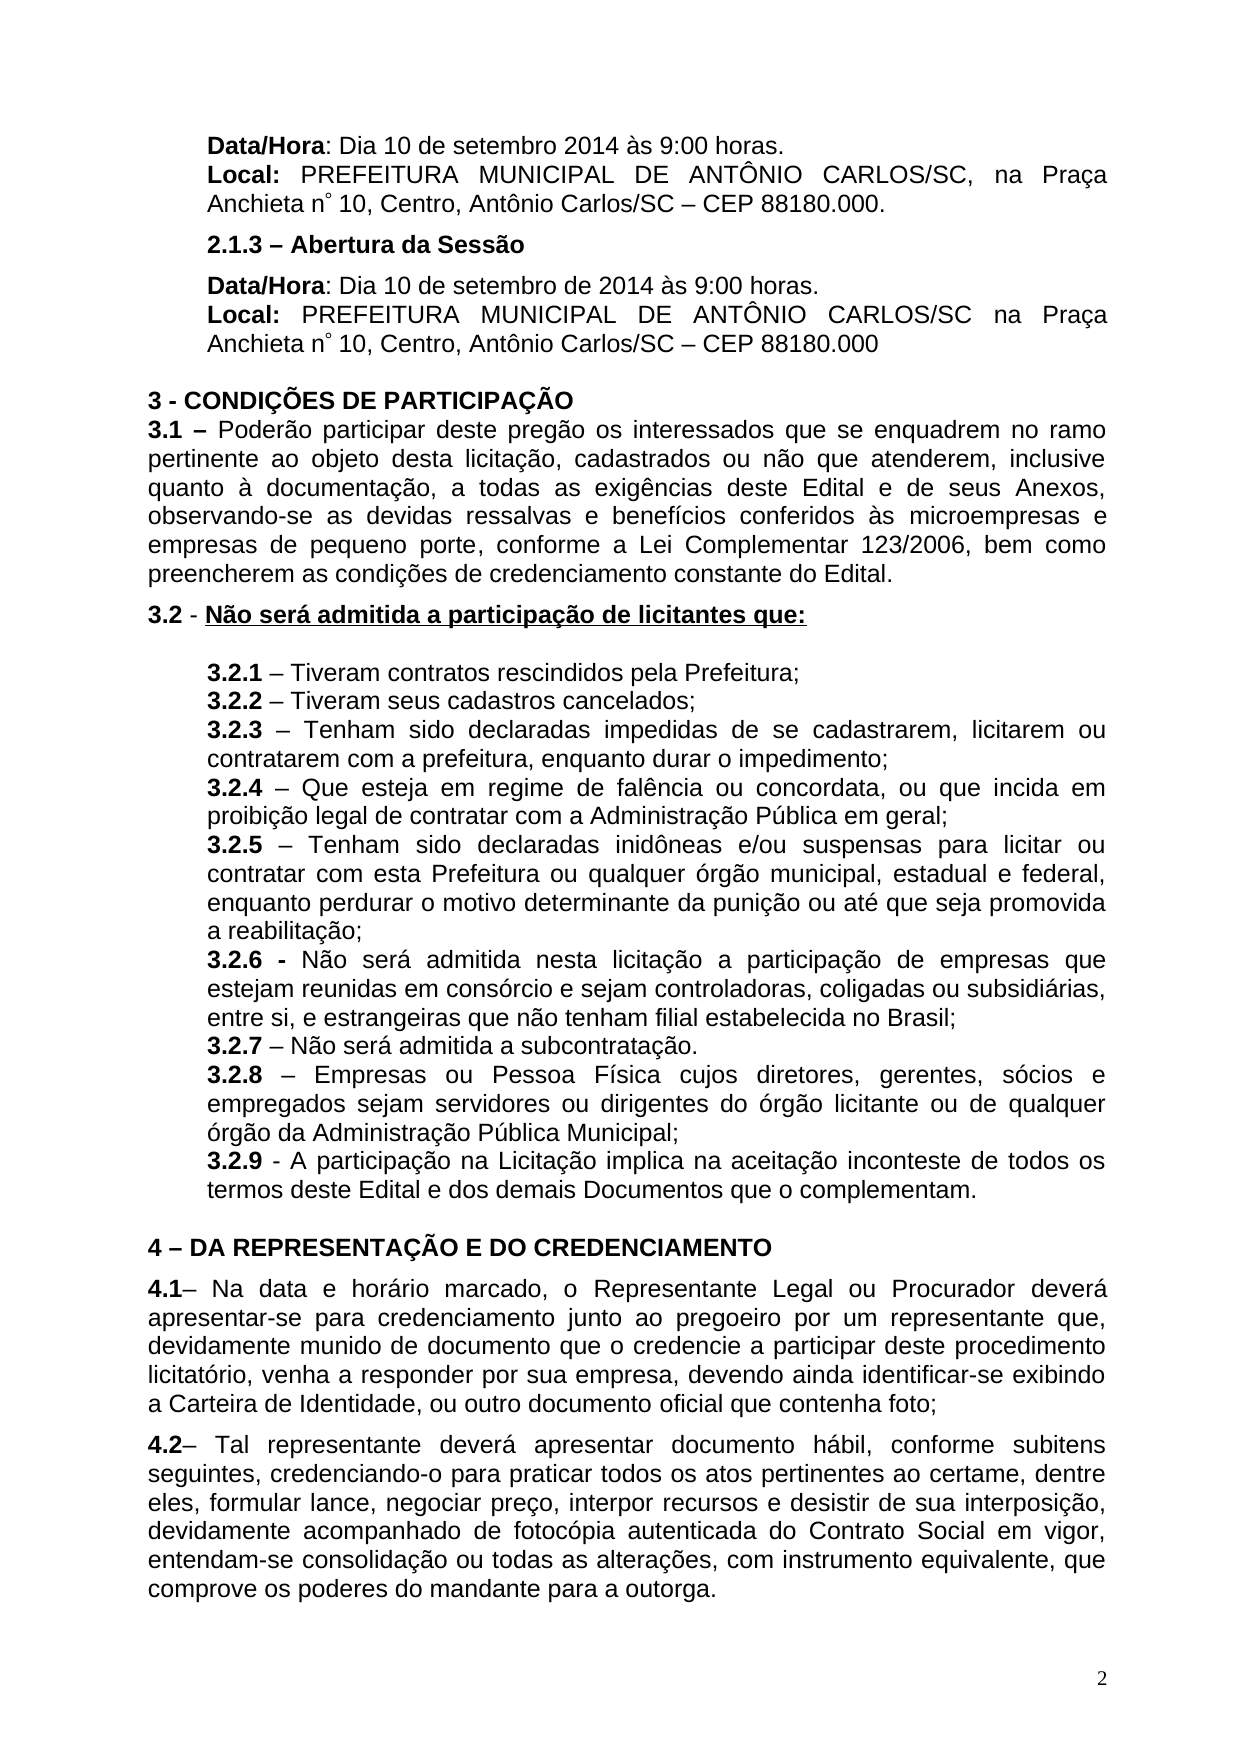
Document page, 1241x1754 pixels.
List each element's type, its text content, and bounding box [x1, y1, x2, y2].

text 3.2.8 – Empresas ou Pessoa Física cujos diretores, gerentes, sócios e empregados sejam servidores ou dirigentes do órgão licitante ou de qualquer órgão da Administração Pública Municipal; [207, 1060, 1107, 1146]
text 3.2.7 – Não será admitida a subcontratação. [207, 1031, 1107, 1060]
text 3.2.6 - Não será admitida nesta licitação a participação de empresas que estejam reunidas em consórcio e sejam controladoras, coligadas ou subsidiárias, entre si, e estrangeiras que não tenham filial estabelecida no Brasil; [207, 945, 1107, 1031]
text 4 – DA REPRESENTAÇÃO E DO CREDENCIAMENTO [148, 1232, 1070, 1261]
text 3.2.3 – Tenham sido declaradas impedidas de se cadastrarem, licitarem ou contratarem com a prefeitura, enquanto durar o impedimento; [207, 715, 1107, 772]
text Data/Hora: Dia 10 de setembro 2014 às 9:00 horas. [207, 131, 1107, 160]
text Local: PREFEITURA MUNICIPAL DE ANTÔNIO CARLOS/SC, na Praça Anchieta n 10, Centro, Antônio Carlos/SC – CEP 88180.000. [207, 160, 1107, 217]
text 4.1– Na data e horário marcado, o Representante Legal ou Procurador deverá apresentar-se para credenciamento junto ao pregoeiro por um representante que, devidamente munido de documento que o credencie a participar deste procedimento licitatório, venha a responder por sua empresa, devendo ainda identificar-se exibindo a Carteira de Identidade, ou outro documento oficial que contenha foto; [148, 1274, 1107, 1417]
text 4.2– Tal representante deverá apresentar documento hábil, conforme subitens seguintes, credenciando-o para praticar todos os atos pertinentes ao certame, dentre eles, formular lance, negociar preço, interpor recursos e desistir de sua interposição, devidamente acompanhado de fotocópia autenticada do Contrato Social em vigor, entendam-se consolidação ou todas as alterações, com instrumento equivalente, que comprove os poderes do mandante para a outorga. [148, 1430, 1107, 1602]
text 3.2.2 – Tiveram seus cadastros cancelados; [207, 686, 1107, 715]
text 2.1.3 – Abertura da Sessão [207, 230, 1107, 259]
text 3.2 - Não será admitida a participação de licitantes que: [148, 600, 1107, 629]
text Data/Hora: Dia 10 de setembro de 2014 às 9:00 horas. [207, 271, 1107, 300]
text 3.2.1 – Tiveram contratos rescindidos pela Prefeitura; [207, 657, 1107, 686]
text 3.1 – Poderão participar deste pregão os interessados que se enquadrem no ramo pertinente ao objeto desta licitação, cadastrados ou não que atenderem, inclusive quanto à documentação, a todas as exigências deste Edital e de seus Anexos, observando-se as devidas ressalvas e benefícios conferidos às microempresas e empresas de pequeno porte, conforme a Lei Complementar 123/2006, bem como preencherem as condições de credenciamento constante do Edital. [148, 415, 1107, 587]
text 3.2.5 – Tenham sido declaradas inidôneas e/ou suspensas para licitar ou contratar com esta Prefeitura ou qualquer órgão municipal, estadual e federal, enquanto perdurar o motivo determinante da punição ou até que seja promovida a reabilitação; [207, 830, 1107, 945]
text Local: PREFEITURA MUNICIPAL DE ANTÔNIO CARLOS/SC na Praça Anchieta n 10, Centro, Antônio Carlos/SC – CEP 88180.000 [207, 300, 1107, 357]
text 3.2.9 - A participação na Licitação implica na aceitação inconteste de todos os termos deste Edital e dos demais Documentos que o complementam. [207, 1146, 1107, 1204]
text 3 - CONDIÇÕES DE PARTICIPAÇÃO [148, 386, 1107, 415]
text 3.2.4 – Que esteja em regime de falência ou concordata, ou que incida em proibição legal de contratar com a Administração Pública em geral; [207, 772, 1107, 830]
